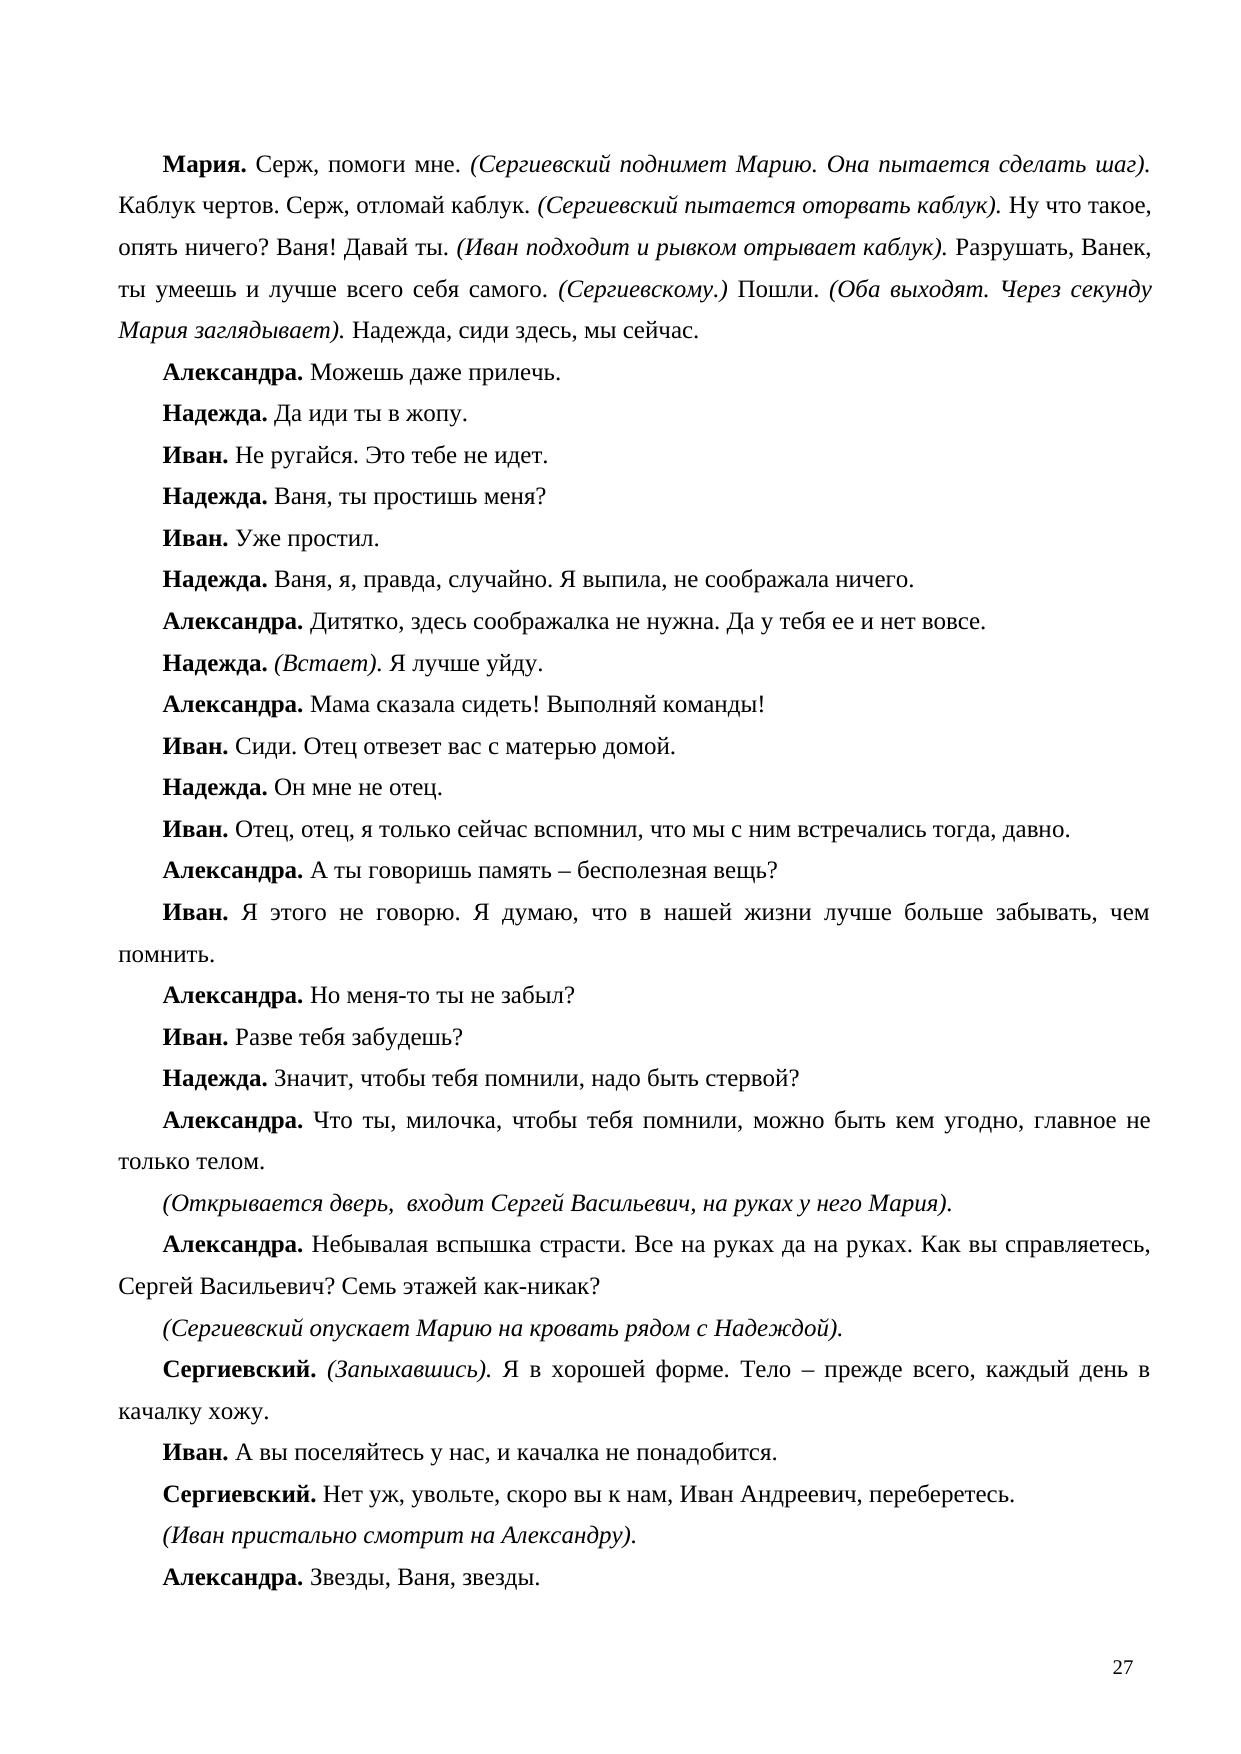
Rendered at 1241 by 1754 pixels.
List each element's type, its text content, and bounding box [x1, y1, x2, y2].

text Надежда. (Встает). Я лучше уйду. [118, 649, 1152, 676]
text Александра. Дитятко, здесь соображалка не нужна. Да у тебя ее и нет вовсе. [118, 607, 1152, 635]
text Сергиевский. (Запыхавшись). Я в хорошей форме. Тело – прежде всего, каждый день в качалку хожу. [118, 1355, 1152, 1424]
text Надежда. Ваня, ты простишь меня? [118, 482, 1152, 510]
text Александра. А ты говоришь память – бесполезная вещь? [118, 857, 1152, 884]
text Иван. Разве тебя забудешь? [118, 1023, 1152, 1051]
text Иван. Отец, отец, я только сейчас вспомнил, что мы с ним встречались тогда, давно. [118, 815, 1152, 843]
text Александра. Что ты, милочка, чтобы тебя помнили, можно быть кем угодно, главное не только телом. [118, 1106, 1152, 1175]
text Иван. Сиди. Отец отвезет вас с матерью домой. [118, 732, 1152, 759]
text (Открывается дверь, входит Сергей Васильевич, на руках у него Мария). [118, 1189, 1152, 1217]
text (Сергиевский опускает Марию на кровать рядом с Надеждой). [118, 1314, 1152, 1341]
text Мария. Серж, помоги мне. (Сергиевский поднимет Марию. Она пытается сделать шаг). Каблук чертов. Серж, отломай каблук. (Сергиевский пытается оторвать каблук). Ну что такое, опять ничего? Ваня! Давай ты. (Иван подходит и рывком отрывает каблук). Разрушать, Ванек, ты умеешь и лучше всего себя самого. (Сергиевскому.) Пошли. (Оба выходят. Через секунду Мария заглядывает). Надежда, сиди здесь, мы сейчас. [118, 150, 1152, 344]
text Иван. А вы поселяйтесь у нас, и качалка не понадобится. [118, 1438, 1152, 1466]
text Иван. Я этого не говорю. Я думаю, что в нашей жизни лучше больше забывать, чем помнить. [118, 898, 1152, 967]
text Надежда. Значит, чтобы тебя помнили, надо быть стервой? [118, 1064, 1152, 1092]
text Надежда. Он мне не отец. [118, 773, 1152, 801]
text Иван. Уже простил. [118, 524, 1152, 552]
text Сергиевский. Нет уж, увольте, скоро вы к нам, Иван Андреевич, переберетесь. [118, 1480, 1152, 1508]
text Иван. Не ругайся. Это тебе не идет. [118, 441, 1152, 469]
text Александра. Но меня-то ты не забыл? [118, 981, 1152, 1009]
text Александра. Небывалая вспышка страсти. Все на руках да на руках. Как вы справляетесь, Сергей Васильевич? Семь этажей как-никак? [118, 1231, 1152, 1300]
text Александра. Звезды, Ваня, звезды. [118, 1563, 1152, 1591]
text Александра. Можешь даже прилечь. [118, 358, 1152, 386]
text Александра. Мама сказала сидеть! Выполняй команды! [118, 690, 1152, 718]
text (Иван пристально смотрит на Александру). [118, 1522, 1152, 1549]
text Надежда. Ваня, я, правда, случайно. Я выпила, не соображала ничего. [118, 566, 1152, 593]
text Надежда. Да иди ты в жопу. [118, 399, 1152, 427]
